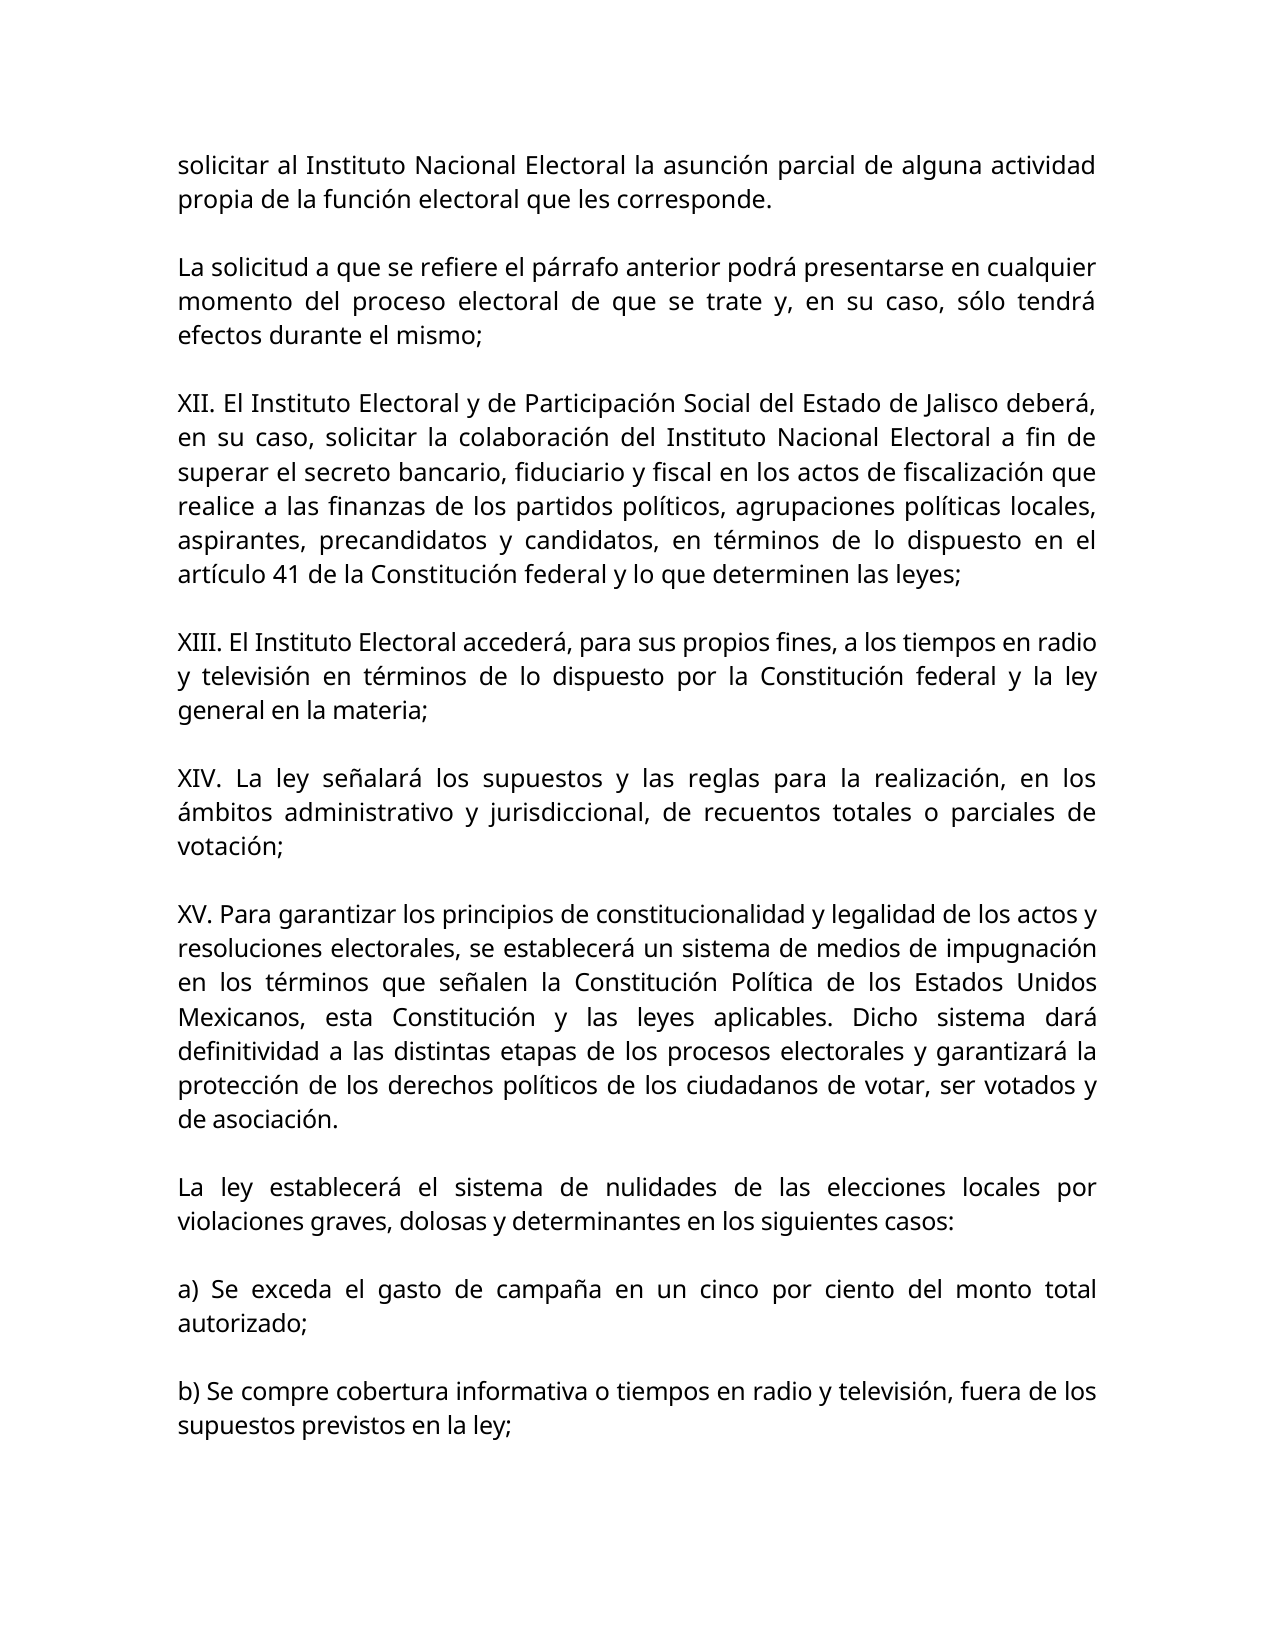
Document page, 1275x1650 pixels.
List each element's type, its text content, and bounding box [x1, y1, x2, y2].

text La ley establecerá el sistema de nulidades de las elecciones locales por violaciones graves, dolosas y determinantes en los siguientes casos: [177, 1169, 1098, 1238]
text XV. Para garantizar los principios de constitucionalidad y legalidad de los actos y resoluciones electorales, se establecerá un sistema de medios de impugnación en los términos que señalen de los Estados Unidos Mexicanos, esta Constitución y las leyes aplicables. Dicho sistema dará definitividad a las distintas etapas de los procesos electorales y garantizará la protección de los derechos políticos de los ciudadanos de votar, ser votados y de asociación. [177, 897, 1098, 1135]
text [177, 148, 1098, 216]
text XIII. El Instituto Electoral accederá, para sus propios fines, a los tiempos en radio y televisión en términos de lo dispuesto por federal y la ley general en la materia; [177, 624, 1098, 727]
text XIV. La ley señalará los supuestos y las reglas para la realización, en los ámbitos administrativo y jurisdiccional, de recuentos totales o parciales de votación; [177, 761, 1098, 863]
text XII. El Instituto Electoral y de Participación Social del Estado de Jalisco deberá, en su caso, solicitar la colaboración del Instituto Nacional Electoral a fin de superar el secreto bancario, fiduciario y fiscal en los actos de fiscalización que realice a las finanzas de los partidos políticos, agrupaciones políticas locales, aspirantes, precandidatos y candidatos, en términos de lo dispuesto en el artículo 41 de federal y lo que determinen las leyes; [177, 386, 1098, 590]
text a) Se exceda el gasto de campaña en un cinco por ciento del monto total autorizado; [177, 1272, 1098, 1340]
text b) Se compre cobertura informativa o tiempos en radio y televisión, fuera de los supuestos previstos en la ley; [177, 1374, 1098, 1442]
text La solicitud a que se refiere el párrafo anterior podrá presentarse en cualquier momento del proceso electoral de que se trate y, en su caso, sólo tendrá efectos durante el mismo; [177, 250, 1098, 352]
